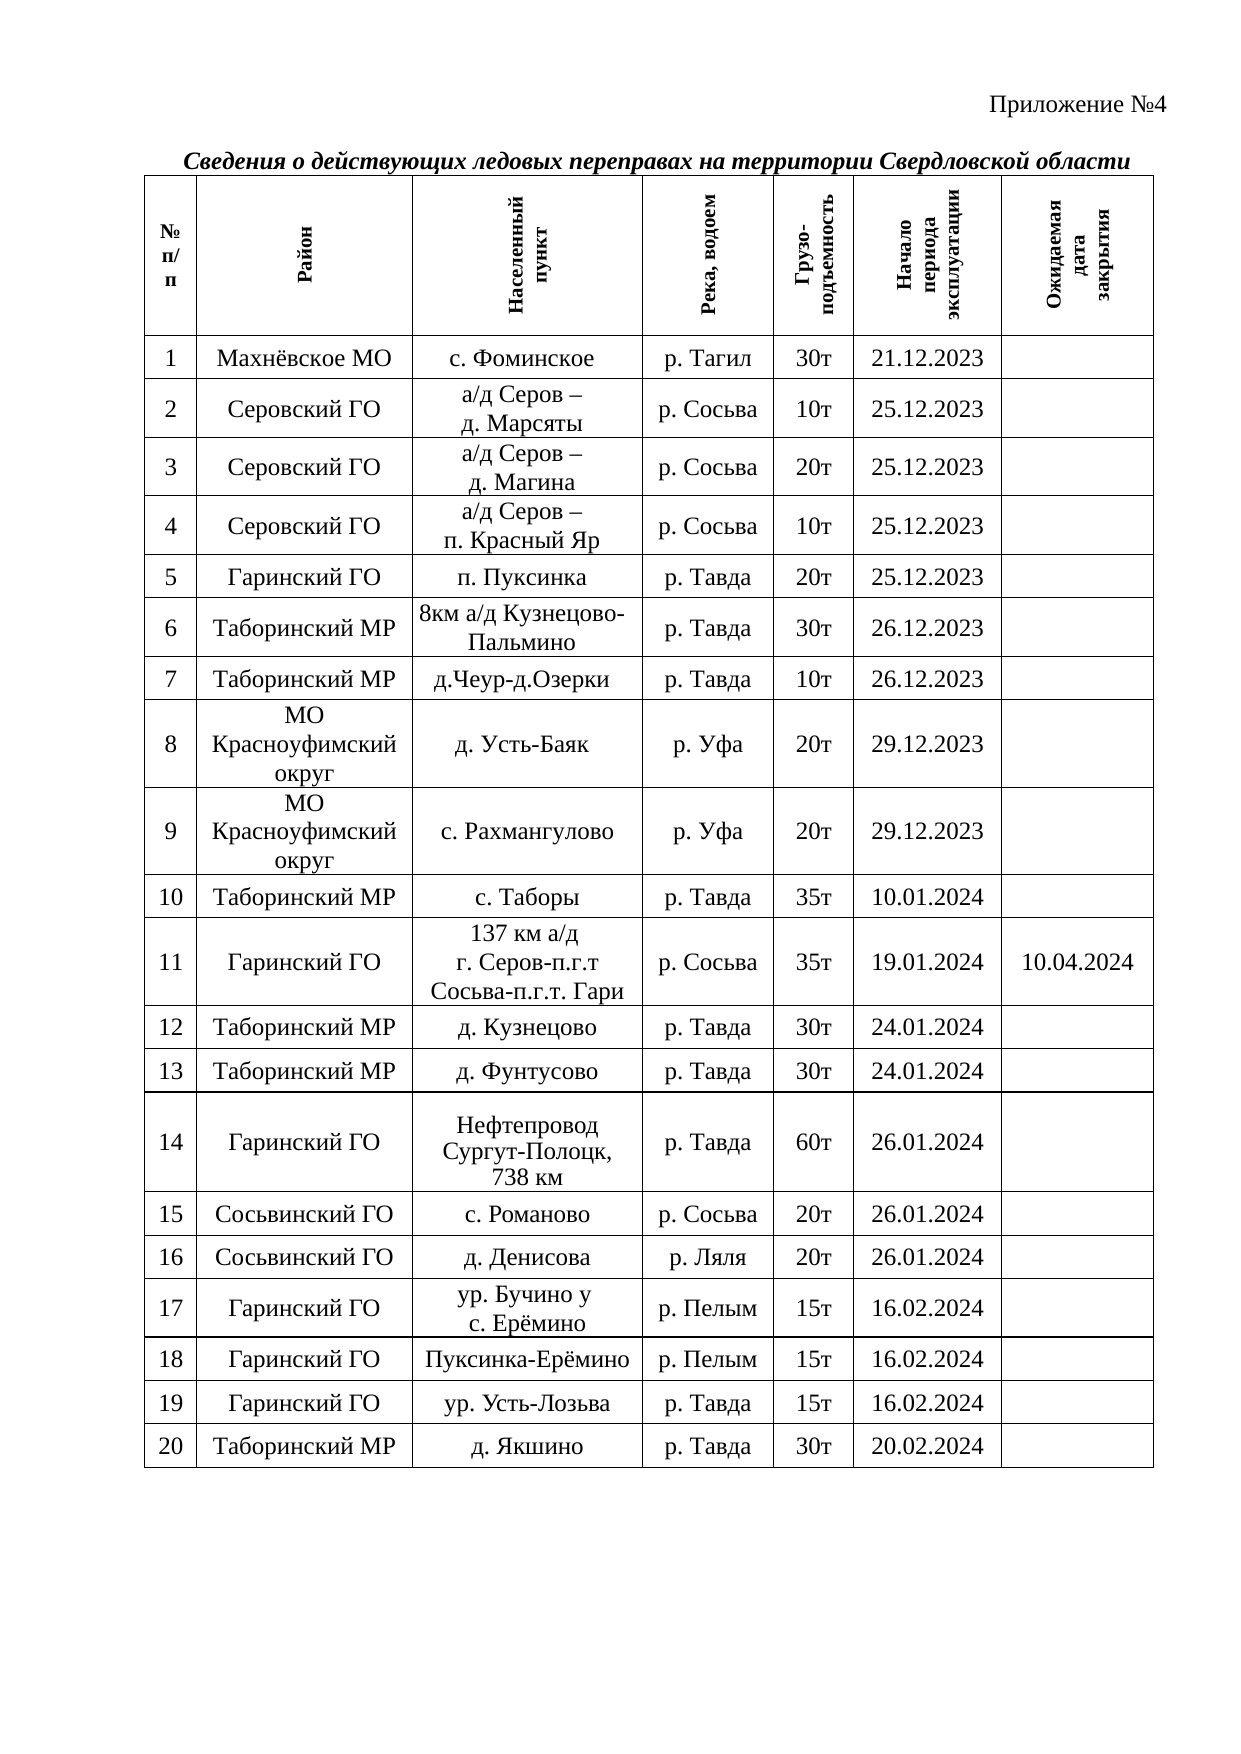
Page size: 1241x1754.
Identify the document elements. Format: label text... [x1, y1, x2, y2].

table_cell Сосьвинский ГО [197, 1192, 412, 1234]
table_cell Гаринский ГО [197, 1279, 412, 1336]
table_header Грузо- подъемность [774, 176, 853, 335]
table_cell 10т [774, 496, 853, 554]
table_header Населенный пункт [413, 176, 642, 335]
table_header Район [197, 176, 412, 335]
table_cell Серовский ГО [197, 438, 412, 495]
table_cell р. Ляля [643, 1236, 773, 1278]
table_cell 18 [145, 1338, 196, 1380]
table_cell [1002, 700, 1153, 787]
table_cell 16 [145, 1236, 196, 1278]
table_cell 19 [145, 1381, 196, 1423]
table_cell [1002, 496, 1153, 554]
table_cell [1002, 555, 1153, 597]
table_cell Таборинский МР [197, 875, 412, 917]
table_cell 2 [145, 379, 196, 437]
table_cell 15 [145, 1192, 196, 1234]
table_cell д. Усть-Баяк [413, 700, 642, 787]
table_cell д.Чеур-д.Озерки [413, 657, 642, 699]
table_cell с. Романово [413, 1192, 642, 1234]
table_cell 8км а/д Кузнецово-Пальмино [413, 598, 642, 656]
table_cell Сосьвинский ГО [197, 1236, 412, 1278]
table_cell а/д Серов – д. Марсяты [413, 379, 642, 437]
table_cell с. Таборы [413, 875, 642, 917]
table_cell 35т [774, 918, 853, 1004]
table_cell 26.01.2024 [854, 1192, 1001, 1234]
table_cell р. Тавда [643, 555, 773, 597]
table_cell [1002, 1424, 1153, 1467]
table_cell 35т [774, 875, 853, 917]
table_cell 1 [145, 336, 196, 378]
table_cell 20 [145, 1424, 196, 1467]
table_cell Серовский ГО [197, 379, 412, 437]
table_cell Таборинский МР [197, 598, 412, 656]
table_cell р. Уфа [643, 788, 773, 874]
table_cell 137 км а/д г. Серов-п.г.т Сосьва-п.г.т. Гари [413, 918, 642, 1004]
table_cell 10т [774, 379, 853, 437]
table_cell [1002, 1049, 1153, 1091]
text Сведения о действующих ледовых переправах на территории Свердловской области [148, 146, 1167, 175]
table_cell д. Кузнецово [413, 1006, 642, 1048]
table_cell д. Денисова [413, 1236, 642, 1278]
table_cell Махнёвское МО [197, 336, 412, 378]
table_cell 16.02.2024 [854, 1381, 1001, 1423]
table_cell р. Тавда [643, 1006, 773, 1048]
table_cell 17 [145, 1279, 196, 1336]
table_cell [1002, 1338, 1153, 1380]
table_cell п. Пуксинка [413, 555, 642, 597]
table_cell ур. Бучино у с. Ерёмино [413, 1279, 642, 1336]
table_cell 13 [145, 1049, 196, 1091]
table_cell 11 [145, 918, 196, 1004]
table_cell [1002, 657, 1153, 699]
table_cell [1002, 336, 1153, 378]
table_cell Таборинский МР [197, 1424, 412, 1467]
table_cell р. Сосьва [643, 379, 773, 437]
table_cell [1002, 1236, 1153, 1278]
table_cell 4 [145, 496, 196, 554]
table_header Ожидаемая дата закрытия [1002, 176, 1153, 335]
table_cell р. Тагил [643, 336, 773, 378]
table_cell 26.01.2024 [854, 1236, 1001, 1278]
table_cell 30т [774, 336, 853, 378]
table_cell [1002, 379, 1153, 437]
table_cell [1002, 1006, 1153, 1048]
table_cell 10т [774, 657, 853, 699]
text Приложение №4 [148, 89, 1167, 117]
table_cell 26.12.2023 [854, 598, 1001, 656]
table_cell р. Тавда [643, 1093, 773, 1191]
table_cell 15т [774, 1338, 853, 1380]
table_cell МО Красноуфимский округ [197, 788, 412, 874]
table_cell Таборинский МР [197, 1049, 412, 1091]
table_cell р. Тавда [643, 1381, 773, 1423]
table_cell р. Тавда [643, 1424, 773, 1467]
table_cell 3 [145, 438, 196, 495]
table_cell р. Сосьва [643, 918, 773, 1004]
table_cell 20т [774, 555, 853, 597]
table_cell 10 [145, 875, 196, 917]
table_cell Пуксинка-Ерёмино [413, 1338, 642, 1380]
table_cell р. Пелым [643, 1279, 773, 1336]
table_cell 25.12.2023 [854, 438, 1001, 495]
table_cell [1002, 1381, 1153, 1423]
table_cell 24.01.2024 [854, 1006, 1001, 1048]
table_cell [1002, 1192, 1153, 1234]
table_cell [1002, 438, 1153, 495]
table_cell 5 [145, 555, 196, 597]
table_cell 6 [145, 598, 196, 656]
table_cell д. Фунтусово [413, 1049, 642, 1091]
table_cell 30т [774, 1049, 853, 1091]
table_header Начало периода эксплуатации [854, 176, 1001, 335]
table_cell 10.01.2024 [854, 875, 1001, 917]
table_cell 30т [774, 1424, 853, 1467]
table_cell 16.02.2024 [854, 1279, 1001, 1336]
table_cell р. Тавда [643, 657, 773, 699]
table_cell 15т [774, 1381, 853, 1423]
table_cell с. Фоминское [413, 336, 642, 378]
table_cell [1002, 1279, 1153, 1336]
table_cell 29.12.2023 [854, 788, 1001, 874]
table_cell 7 [145, 657, 196, 699]
table_cell 9 [145, 788, 196, 874]
table_cell [1002, 598, 1153, 656]
table_cell р. Тавда [643, 875, 773, 917]
table_cell 30т [774, 598, 853, 656]
table_cell 12 [145, 1006, 196, 1048]
table_cell [1002, 875, 1153, 917]
table_cell 15т [774, 1279, 853, 1336]
table_cell 21.12.2023 [854, 336, 1001, 378]
table_cell 25.12.2023 [854, 379, 1001, 437]
table_cell 14 [145, 1093, 196, 1191]
table_header Река, водоем [643, 176, 773, 335]
table_cell МО Красноуфимский округ [197, 700, 412, 787]
table_cell Таборинский МР [197, 1006, 412, 1048]
table_cell р. Сосьва [643, 1192, 773, 1234]
table_cell р. Сосьва [643, 438, 773, 495]
table_cell д. Якшино [413, 1424, 642, 1467]
table_cell 25.12.2023 [854, 496, 1001, 554]
table_cell Гаринский ГО [197, 1338, 412, 1380]
table_cell Гаринский ГО [197, 918, 412, 1004]
table_cell р. Тавда [643, 598, 773, 656]
table_cell Гаринский ГО [197, 555, 412, 597]
table_cell Серовский ГО [197, 496, 412, 554]
table_cell р. Сосьва [643, 496, 773, 554]
table_cell ур. Усть-Лозьва [413, 1381, 642, 1423]
table_cell 26.12.2023 [854, 657, 1001, 699]
table_cell 20т [774, 700, 853, 787]
table_cell 20.02.2024 [854, 1424, 1001, 1467]
table_cell 20т [774, 788, 853, 874]
table_cell 30т [774, 1006, 853, 1048]
table_cell 16.02.2024 [854, 1338, 1001, 1380]
table_cell а/д Серов – д. Магина [413, 438, 642, 495]
table_cell 20т [774, 438, 853, 495]
table_cell 29.12.2023 [854, 700, 1001, 787]
table_cell 24.01.2024 [854, 1049, 1001, 1091]
table_cell р. Пелым [643, 1338, 773, 1380]
table_cell 26.01.2024 [854, 1093, 1001, 1191]
table_cell Гаринский ГО [197, 1381, 412, 1423]
table_cell р. Уфа [643, 700, 773, 787]
table_cell 10.04.2024 [1002, 918, 1153, 1004]
table_cell 19.01.2024 [854, 918, 1001, 1004]
table_cell 8 [145, 700, 196, 787]
table_cell Таборинский МР [197, 657, 412, 699]
table_cell с. Рахмангулово [413, 788, 642, 874]
table_cell [1002, 1093, 1153, 1191]
table_cell 20т [774, 1236, 853, 1278]
table_cell а/д Серов – п. Красный Яр [413, 496, 642, 554]
table_cell [1002, 788, 1153, 874]
table_cell 60т [774, 1093, 853, 1191]
table_cell Гаринский ГО [197, 1093, 412, 1191]
table_cell р. Тавда [643, 1049, 773, 1091]
table_cell Нефтепровод Сургут-Полоцк, 738 км [413, 1093, 642, 1191]
table_cell 25.12.2023 [854, 555, 1001, 597]
table_header № п/п [145, 176, 196, 335]
table_cell 20т [774, 1192, 853, 1234]
